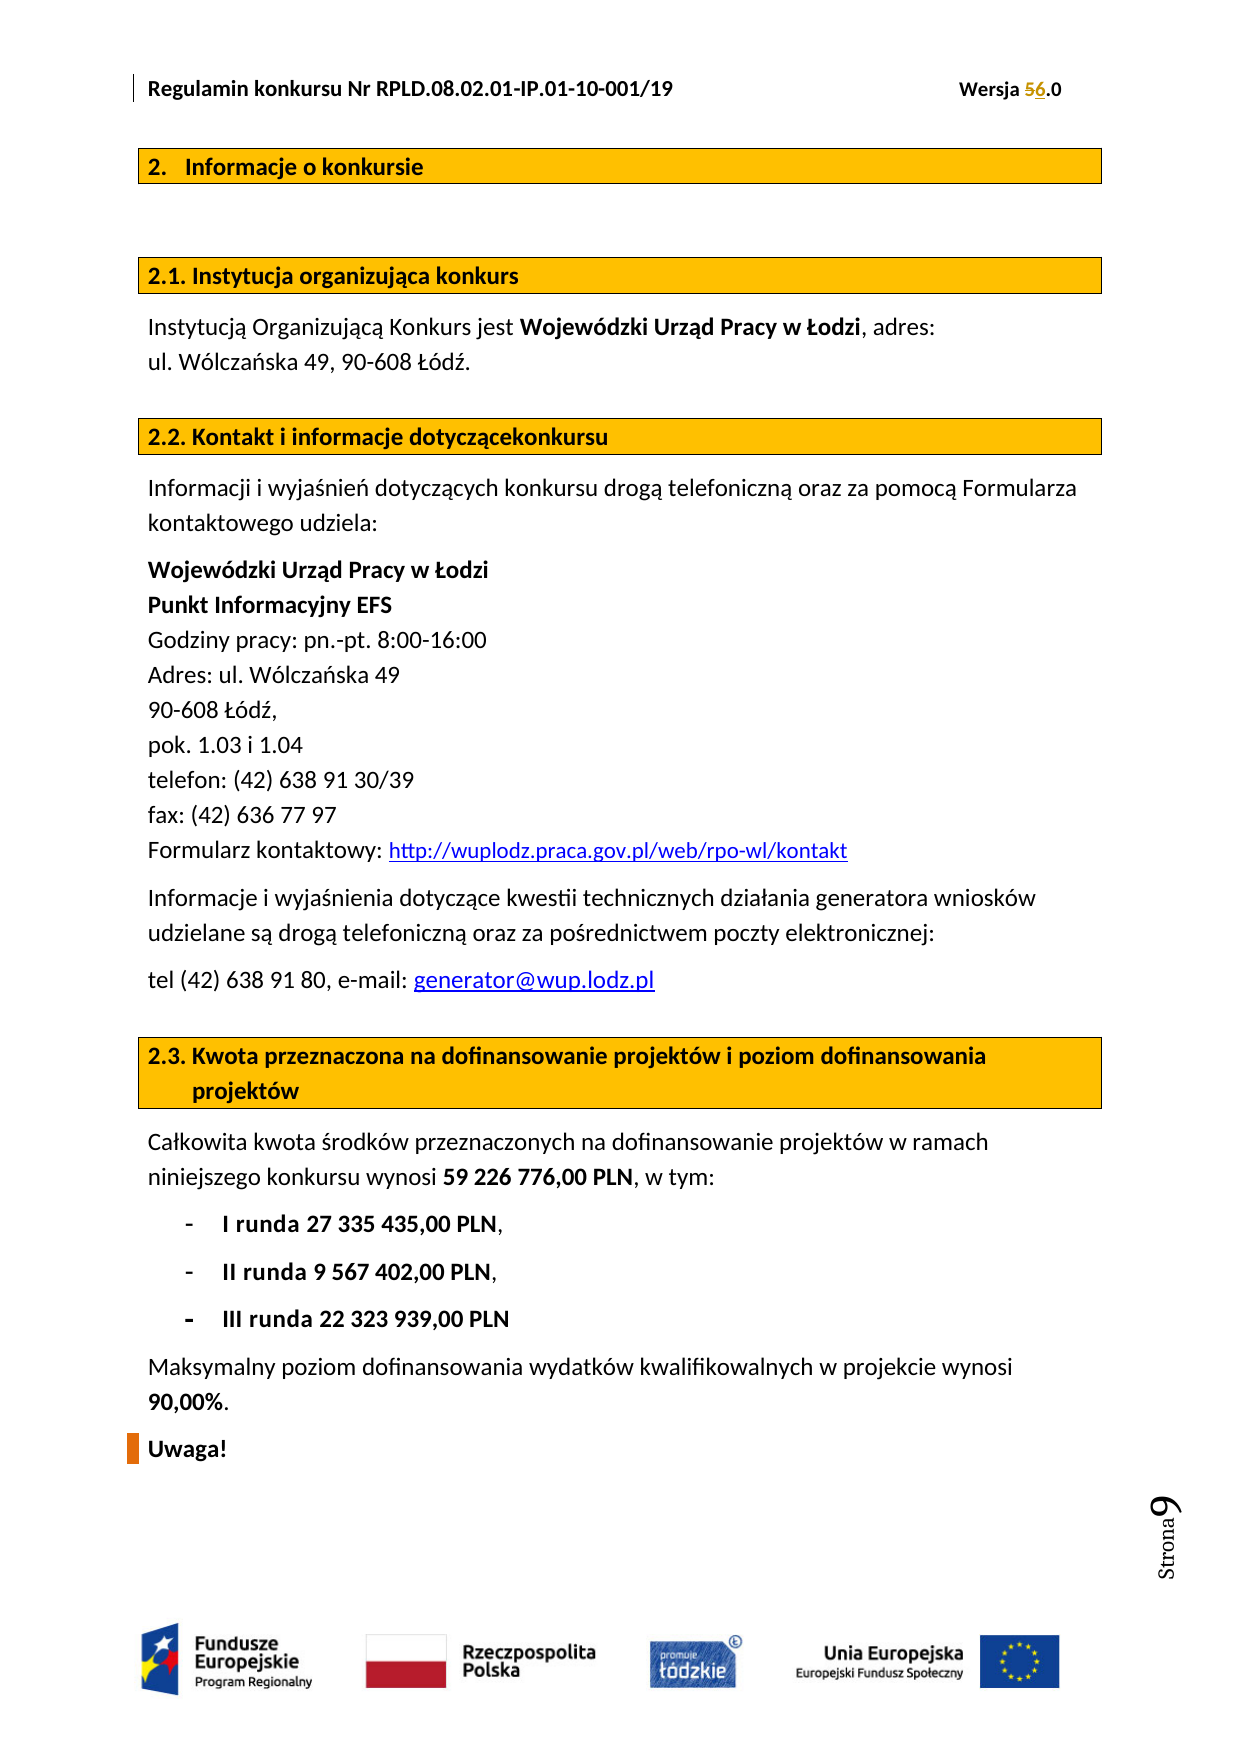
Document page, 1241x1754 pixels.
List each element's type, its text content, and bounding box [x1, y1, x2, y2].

text Informacje i wyjaśnienia dotyczące kwestii technicznych działania generatora wniosków udzielane są drogą telefoniczną oraz za pośrednictwem poczty elektronicznej: [148, 882, 1093, 947]
list Instytucja organizująca konkurs [139, 258, 1101, 293]
picture [53, 1561, 1105, 1751]
list pok. 1.03 i 1.04 [148, 729, 1093, 760]
list II runda 9 567 402,00 PLN, [185, 1256, 1093, 1286]
text tel (42) 638 91 80, e-mail: generator@wup.lodz.pl [148, 964, 1093, 995]
text Informacji i wyjaśnień dotyczących konkursu drogą telefoniczną oraz za pomocą Formularza kontaktowego udziela: [148, 472, 1093, 537]
text Maksymalny poziom dofinansowania wydatków kwalifikowalnych w projekcie wynosi 90,00%. [148, 1351, 1093, 1416]
list Godziny pracy: pn.-pt. 8:00-16:00 [148, 624, 1093, 655]
list Informacje o konkursie [139, 149, 1101, 183]
list Kontakt i informacje dotyczącekonkursu [139, 419, 1101, 454]
list III runda 22 323 939,00 PLN [185, 1303, 1093, 1334]
list Wojewódzki Urząd Pracy w Łodzi [148, 554, 1093, 585]
list Kwota przeznaczona na dofinansowanie projektów i poziom dofinansowania projektów [139, 1038, 1101, 1108]
text Uwaga! [139, 1433, 1093, 1464]
text Instytucją Organizującą Konkurs jest Wojewódzki Urząd Pracy w Łodzi, adres: ul. Wólczańska 49, 90-608 Łódź. [148, 311, 1093, 376]
list I runda 27 335 435,00 PLN, [185, 1208, 1093, 1239]
list fax: (42) 636 77 97 [148, 799, 1093, 830]
list Formularz kontaktowy: http://wuplodz.praca.gov.pl/web/rpo-wl/kontakt [148, 834, 1093, 865]
list 90-608 Łódź, [148, 694, 1093, 725]
text Całkowita kwota środków przeznaczonych na dofinansowanie projektów w ramach niniejszego konkursu wynosi 59 226 776,00 PLN, w tym: [148, 1126, 1093, 1191]
list Punkt Informacyjny EFS [148, 589, 1093, 620]
list telefon: (42) 638 91 30/39 [148, 764, 1093, 795]
list Adres: ul. Wólczańska 49 [148, 659, 1093, 690]
